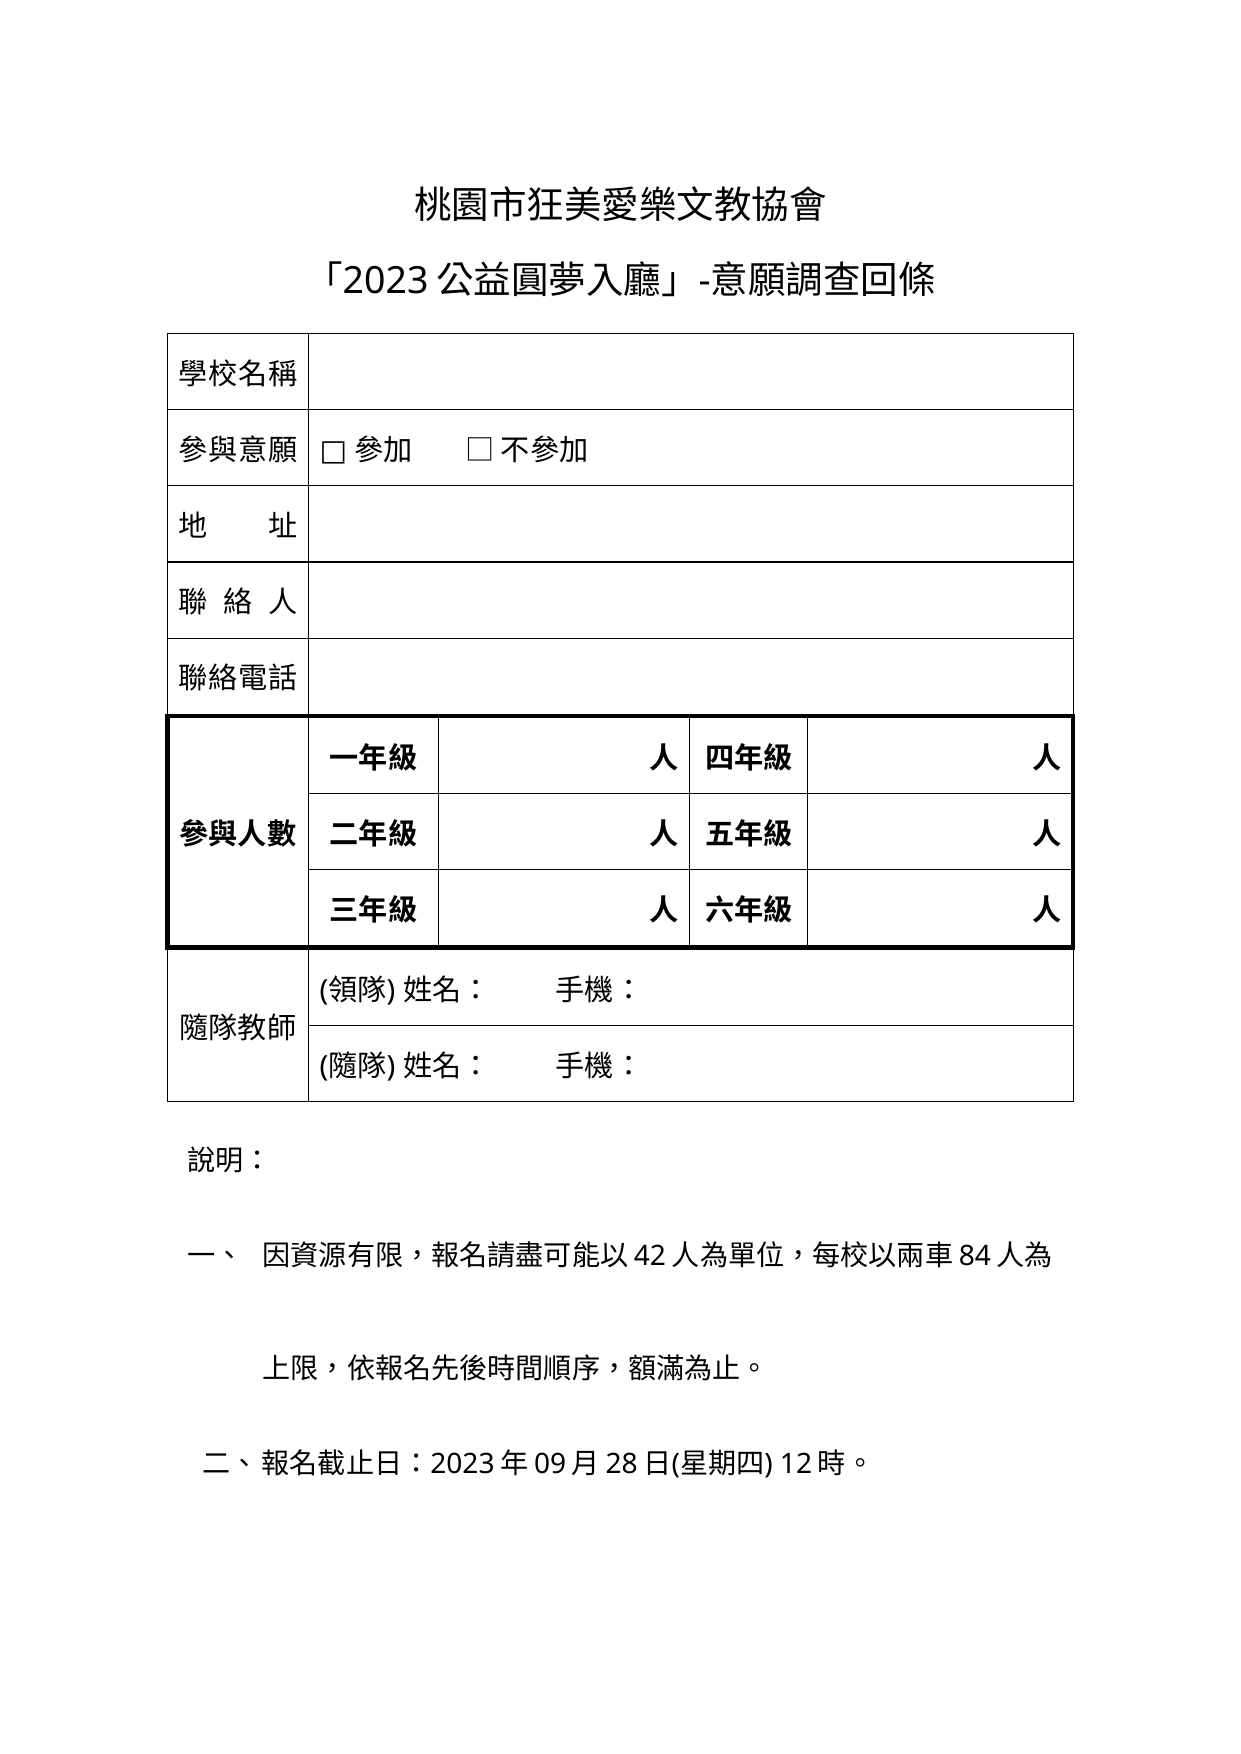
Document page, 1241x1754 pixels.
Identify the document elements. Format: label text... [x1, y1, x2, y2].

table_cell 六年級 [690, 870, 807, 945]
table_cell [309, 563, 1073, 637]
table_cell (領隊) 姓名： 手機： [309, 950, 1073, 1025]
table_cell 人 [808, 870, 1071, 945]
table_header [309, 334, 1073, 409]
text 桃園市狂美愛樂文教協會 [187, 164, 1053, 239]
text 「2023公益圓夢入廳」-意願調查回條 [187, 239, 1053, 314]
table_cell 二年級 [309, 794, 438, 869]
table_cell 隨隊教師 [168, 950, 308, 1101]
table_cell □ 參加 □ 不參加 [309, 410, 1073, 485]
table_cell 三年級 [309, 870, 438, 945]
table_cell 參與意願 [168, 410, 308, 485]
table_cell [309, 486, 1073, 561]
table_cell 聯絡電話 [168, 639, 308, 713]
text 說明： [187, 1121, 1053, 1196]
table_cell 人 [808, 794, 1071, 869]
list 報名截止日：2023年09月28日(星期四) 12時。 [202, 1424, 1053, 1499]
table_cell 一年級 [309, 718, 438, 793]
table_cell 人 [439, 870, 689, 945]
table_cell 參與人數 [170, 718, 308, 945]
table_cell 人 [439, 718, 689, 793]
table_cell 聯絡人 [168, 563, 308, 637]
table_cell 人 [439, 794, 689, 869]
table_header 學校名稱 [168, 334, 308, 409]
table_cell 四年級 [690, 718, 807, 793]
table_cell 地址 [168, 486, 308, 561]
table_cell 五年級 [690, 794, 807, 869]
table_cell (隨隊) 姓名： 手機： [309, 1026, 1073, 1101]
table_cell 人 [808, 718, 1071, 793]
table_cell [309, 639, 1073, 713]
list 因資源有限，報名請盡可能以42人為單位，每校以兩車84人為上限，依報名先後時間順序，額滿為止。 [187, 1216, 1053, 1403]
